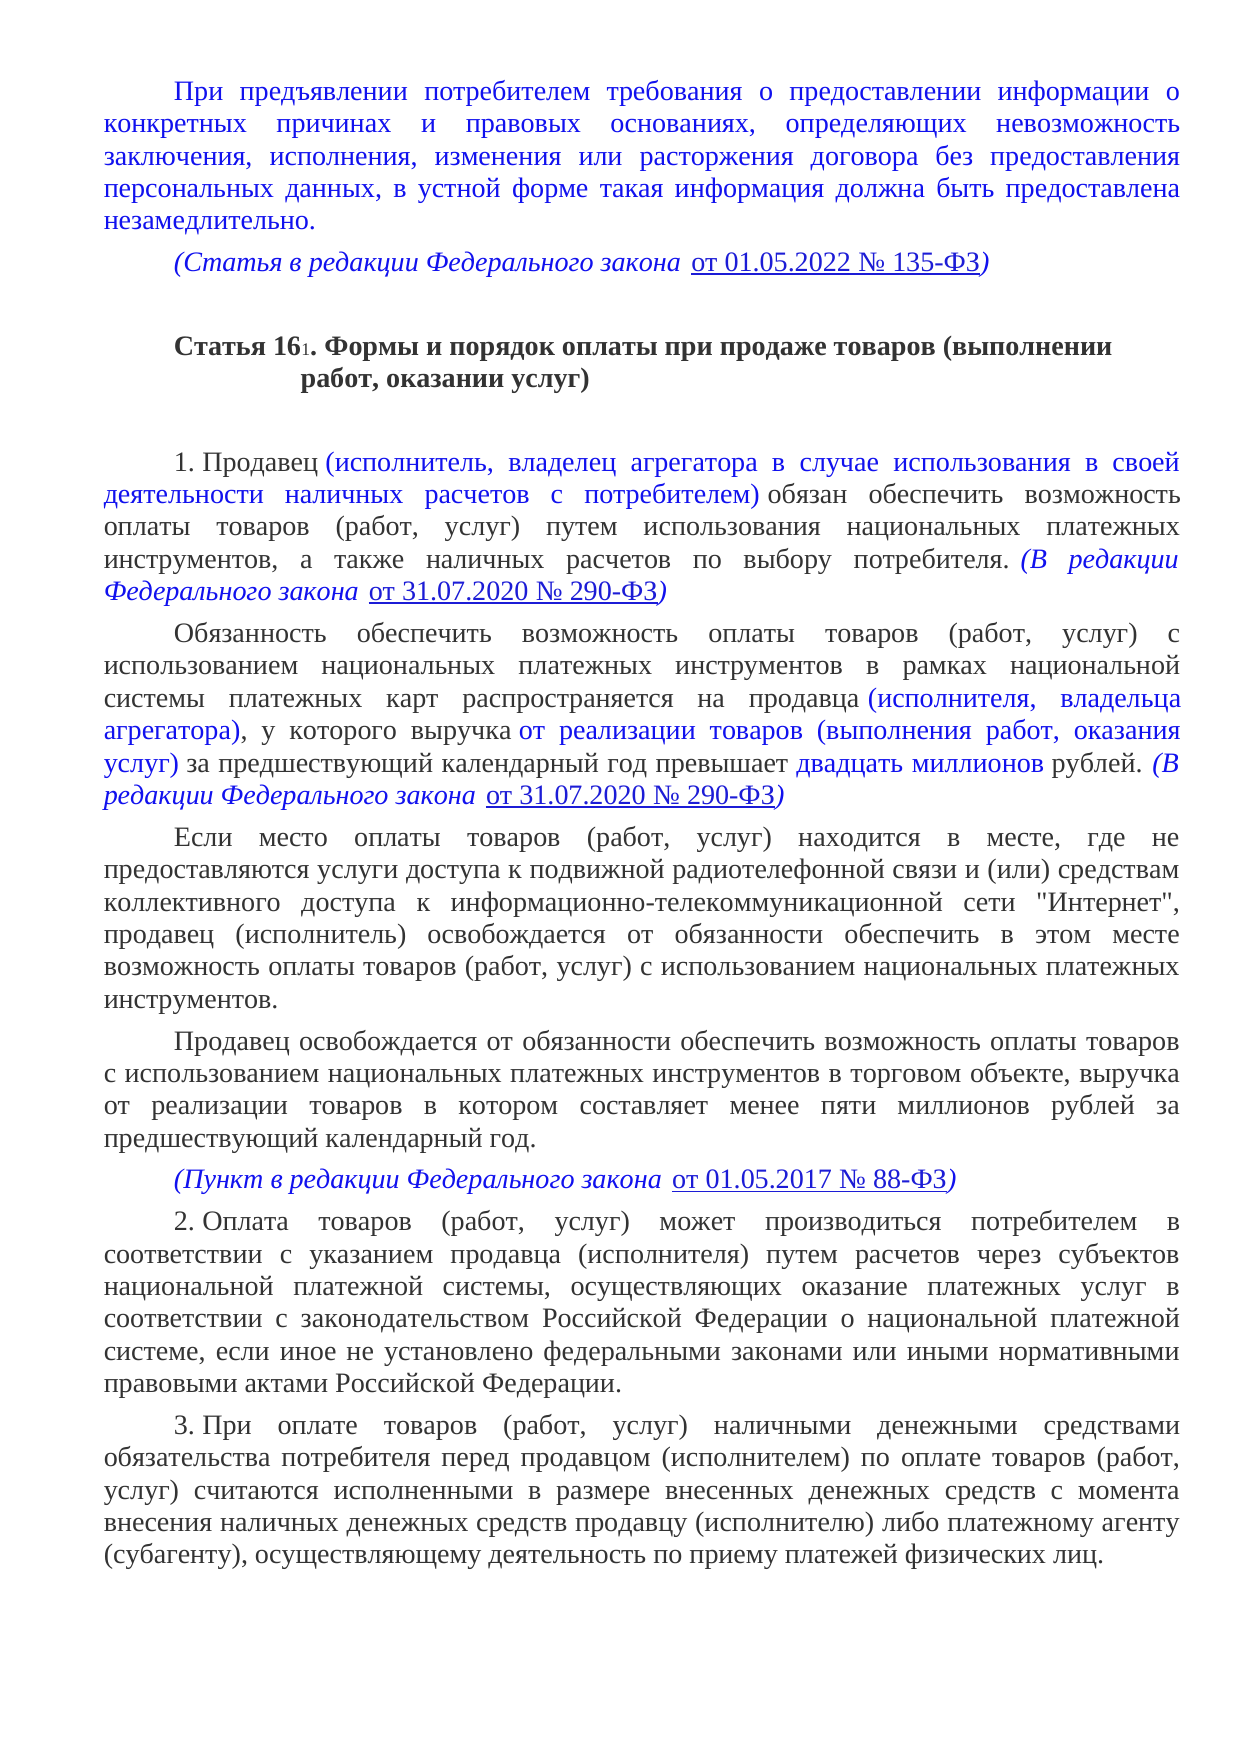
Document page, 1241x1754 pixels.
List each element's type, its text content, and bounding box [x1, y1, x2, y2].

text 1. Продавец (исполнитель, владелец агрегатора в случае использования в своей деятельности наличных расчетов с потребителем) обязан обеспечить возможность оплаты товаров (работ, услуг) путем использования национальных платежных инструментов, а также наличных расчетов по выбору потребителя. (В редакции Федерального закона от 31.07.2020 № 290-ФЗ) [103, 445, 1181, 607]
text Продавец освобождается от обязанности обеспечить возможность оплаты товаров с использованием национальных платежных инструментов в торговом объекте, выручка от реализации товаров в котором составляет менее пяти миллионов рублей за предшествующий календарный год. [103, 1023, 1181, 1153]
text 3. При оплате товаров (работ, услуг) наличными денежными средствами обязательства потребителя перед продавцом (исполнителем) по оплате товаров (работ, услуг) считаются исполненными в размере внесенных денежных средств с момента внесения наличных денежных средств продавцу (исполнителю) либо платежному агенту (субагенту), осуществляющему деятельность по приему платежей физических лиц. [103, 1408, 1181, 1570]
text (Статья в редакции Федерального закона от 01.05.2022 № 135-ФЗ) [103, 245, 1181, 278]
text Обязанность обеспечить возможность оплаты товаров (работ, услуг) с использованием национальных платежных инструментов в рамках национальной системы платежных карт распространяется на продавца (исполнителя, владельца агрегатора), у которого выручка от реализации товаров (выполнения работ, оказания услуг) за предшествующий календарный год превышает двадцать миллионов рублей. (В редакции Федерального закона от 31.07.2020 № 290-ФЗ) [103, 616, 1181, 810]
text (Пункт в редакции Федерального закона от 01.05.2017 № 88-ФЗ) [103, 1162, 1181, 1195]
text Статья 161. Формы и порядок оплаты при продаже товаров (выполнении работ, оказании услуг) [174, 329, 1181, 393]
text 2. Оплата товаров (работ, услуг) может производиться потребителем в соответствии с указанием продавца (исполнителя) путем расчетов через субъектов национальной платежной системы, осуществляющих оказание платежных услуг в соответствии с законодательством Российской Федерации о национальной платежной системе, если иное не установлено федеральными законами или иными нормативными правовыми актами Российской Федерации. [103, 1204, 1181, 1399]
text Если место оплаты товаров (работ, услуг) находится в месте, где не предоставляются услуги доступа к подвижной радиотелефонной связи и (или) средствам коллективного доступа к информационно-телекоммуникационной сети "Интернет", продавец (исполнитель) освобождается от обязанности обеспечить в этом месте возможность оплаты товаров (работ, услуг) с использованием национальных платежных инструментов. [103, 820, 1181, 1014]
text При предъявлении потребителем требования о предоставлении информации о конкретных причинах и правовых основаниях, определяющих невозможность заключения, исполнения, изменения или расторжения договора без предоставления персональных данных, в устной форме такая информация должна быть предоставлена незамедлительно. [103, 74, 1181, 236]
